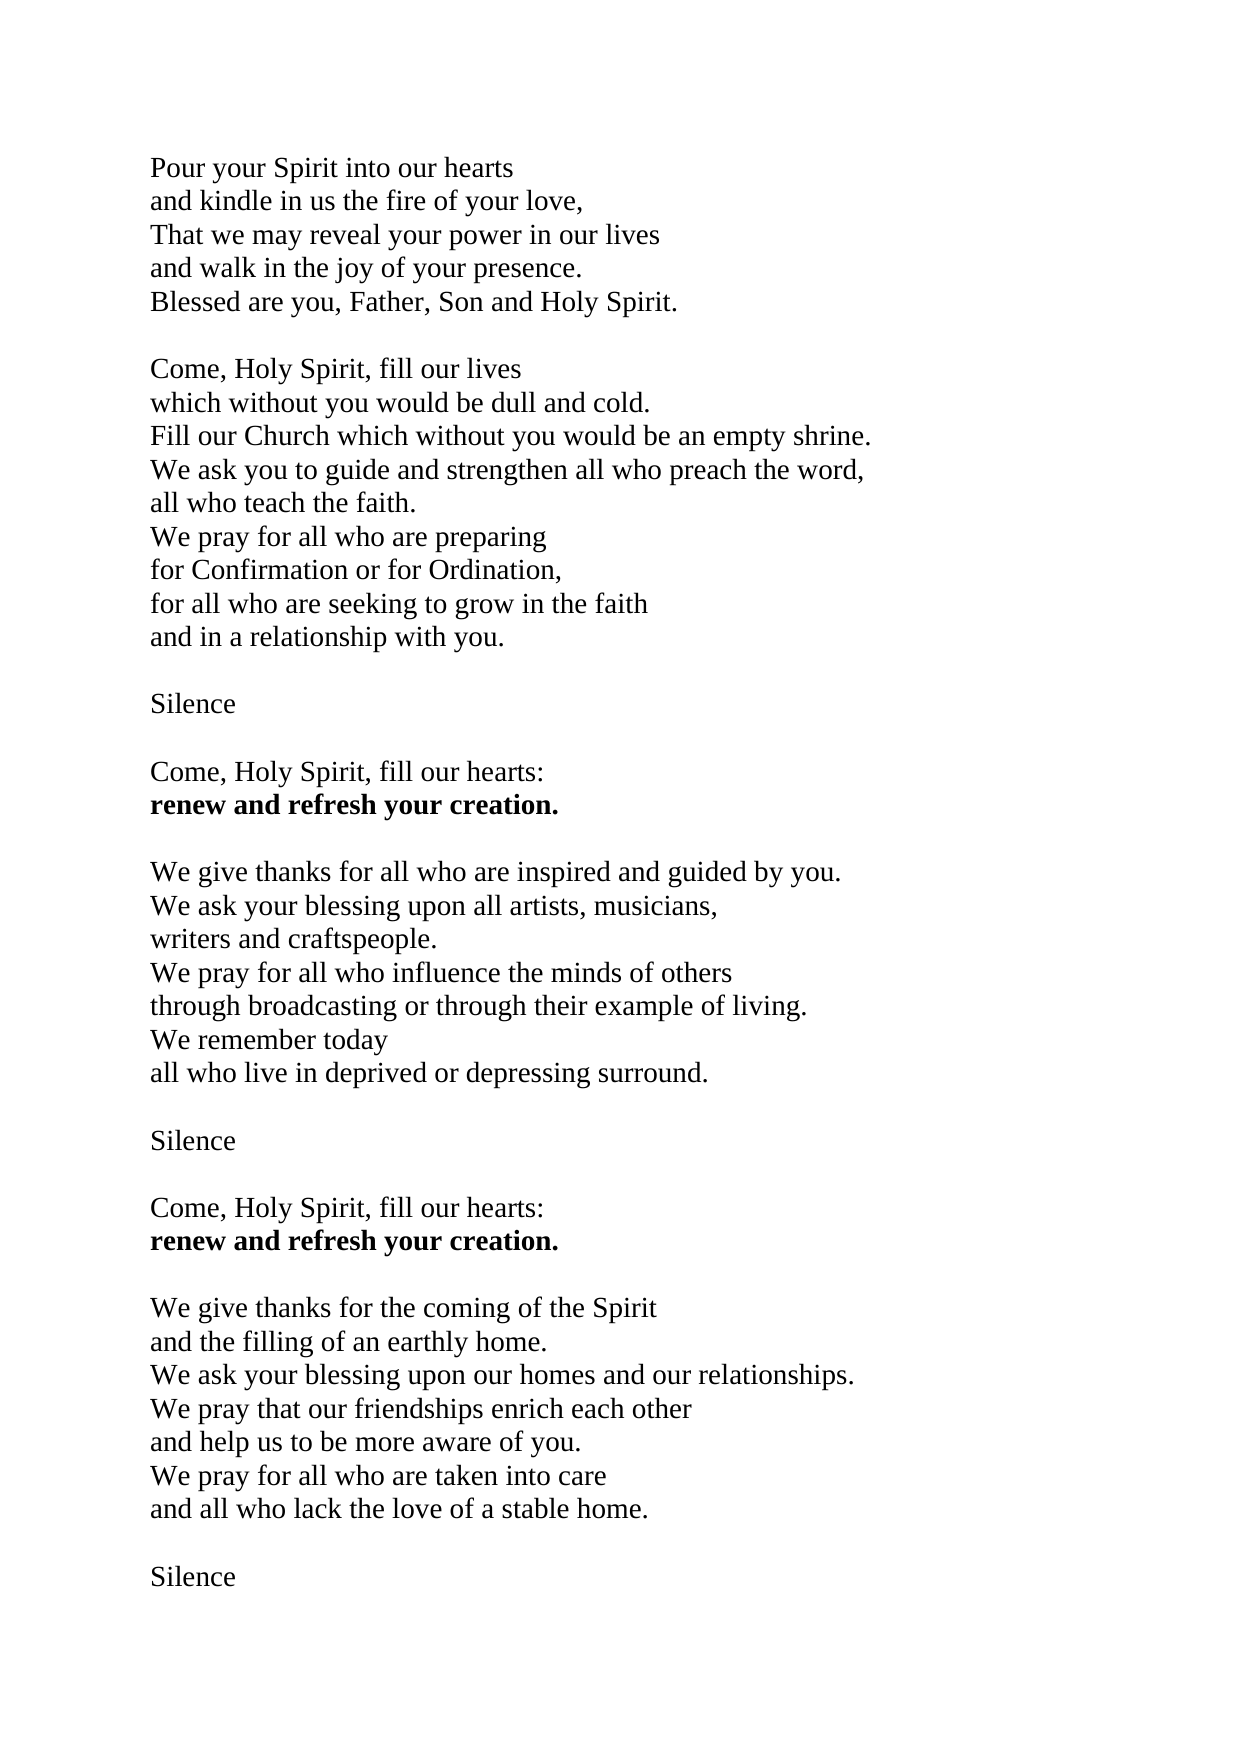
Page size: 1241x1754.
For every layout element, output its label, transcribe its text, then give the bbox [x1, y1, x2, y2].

text for all who are seeking to grow in the faith [150, 586, 1090, 619]
text We pray for all who influence the minds of others [150, 955, 1090, 988]
text We pray for all who are taken into care [150, 1458, 1090, 1492]
text We ask your blessing upon all artists, musicians, [150, 888, 1090, 921]
text That we may reveal your power in our lives [150, 217, 1090, 251]
text and the filling of an earthly home. [150, 1324, 1090, 1357]
text which without you would be dull and cold. [150, 385, 1090, 418]
text and walk in the joy of your presence. [150, 251, 1090, 284]
text renew and refresh your creation. [150, 1223, 1090, 1257]
text all who live in deprived or depressing surround. [150, 1056, 1090, 1089]
text Blessed are you, Father, Son and Holy Spirit. [150, 284, 1090, 318]
text We pray that our friendships enrich each other [150, 1391, 1090, 1424]
text Silence [150, 1559, 1090, 1592]
text Come, Holy Spirit, fill our hearts: [150, 1190, 1090, 1223]
text Come, Holy Spirit, fill our hearts: [150, 754, 1090, 787]
text We ask you to guide and strengthen all who preach the word, [150, 452, 1090, 485]
text We pray for all who are preparing [150, 519, 1090, 552]
text and all who lack the love of a stable home. [150, 1492, 1090, 1525]
text Fill our Church which without you would be an empty shrine. [150, 418, 1090, 452]
text Silence [150, 1123, 1090, 1156]
text Pour your Spirit into our hearts [150, 150, 1090, 183]
text for Confirmation or for Ordination, [150, 552, 1090, 586]
text renew and refresh your creation. [150, 787, 1090, 821]
text We give thanks for all who are inspired and guided by you. [150, 854, 1090, 888]
text and help us to be more aware of you. [150, 1424, 1090, 1458]
text Come, Holy Spirit, fill our lives [150, 351, 1090, 385]
text We ask your blessing upon our homes and our relationships. [150, 1357, 1090, 1391]
text We remember today [150, 1022, 1090, 1056]
text and in a relationship with you. [150, 619, 1090, 653]
text Silence [150, 687, 1090, 720]
text writers and craftspeople. [150, 921, 1090, 955]
text all who teach the faith. [150, 485, 1090, 519]
text through broadcasting or through their example of living. [150, 988, 1090, 1022]
text We give thanks for the coming of the Spirit [150, 1290, 1090, 1324]
text and kindle in us the fire of your love, [150, 183, 1090, 217]
